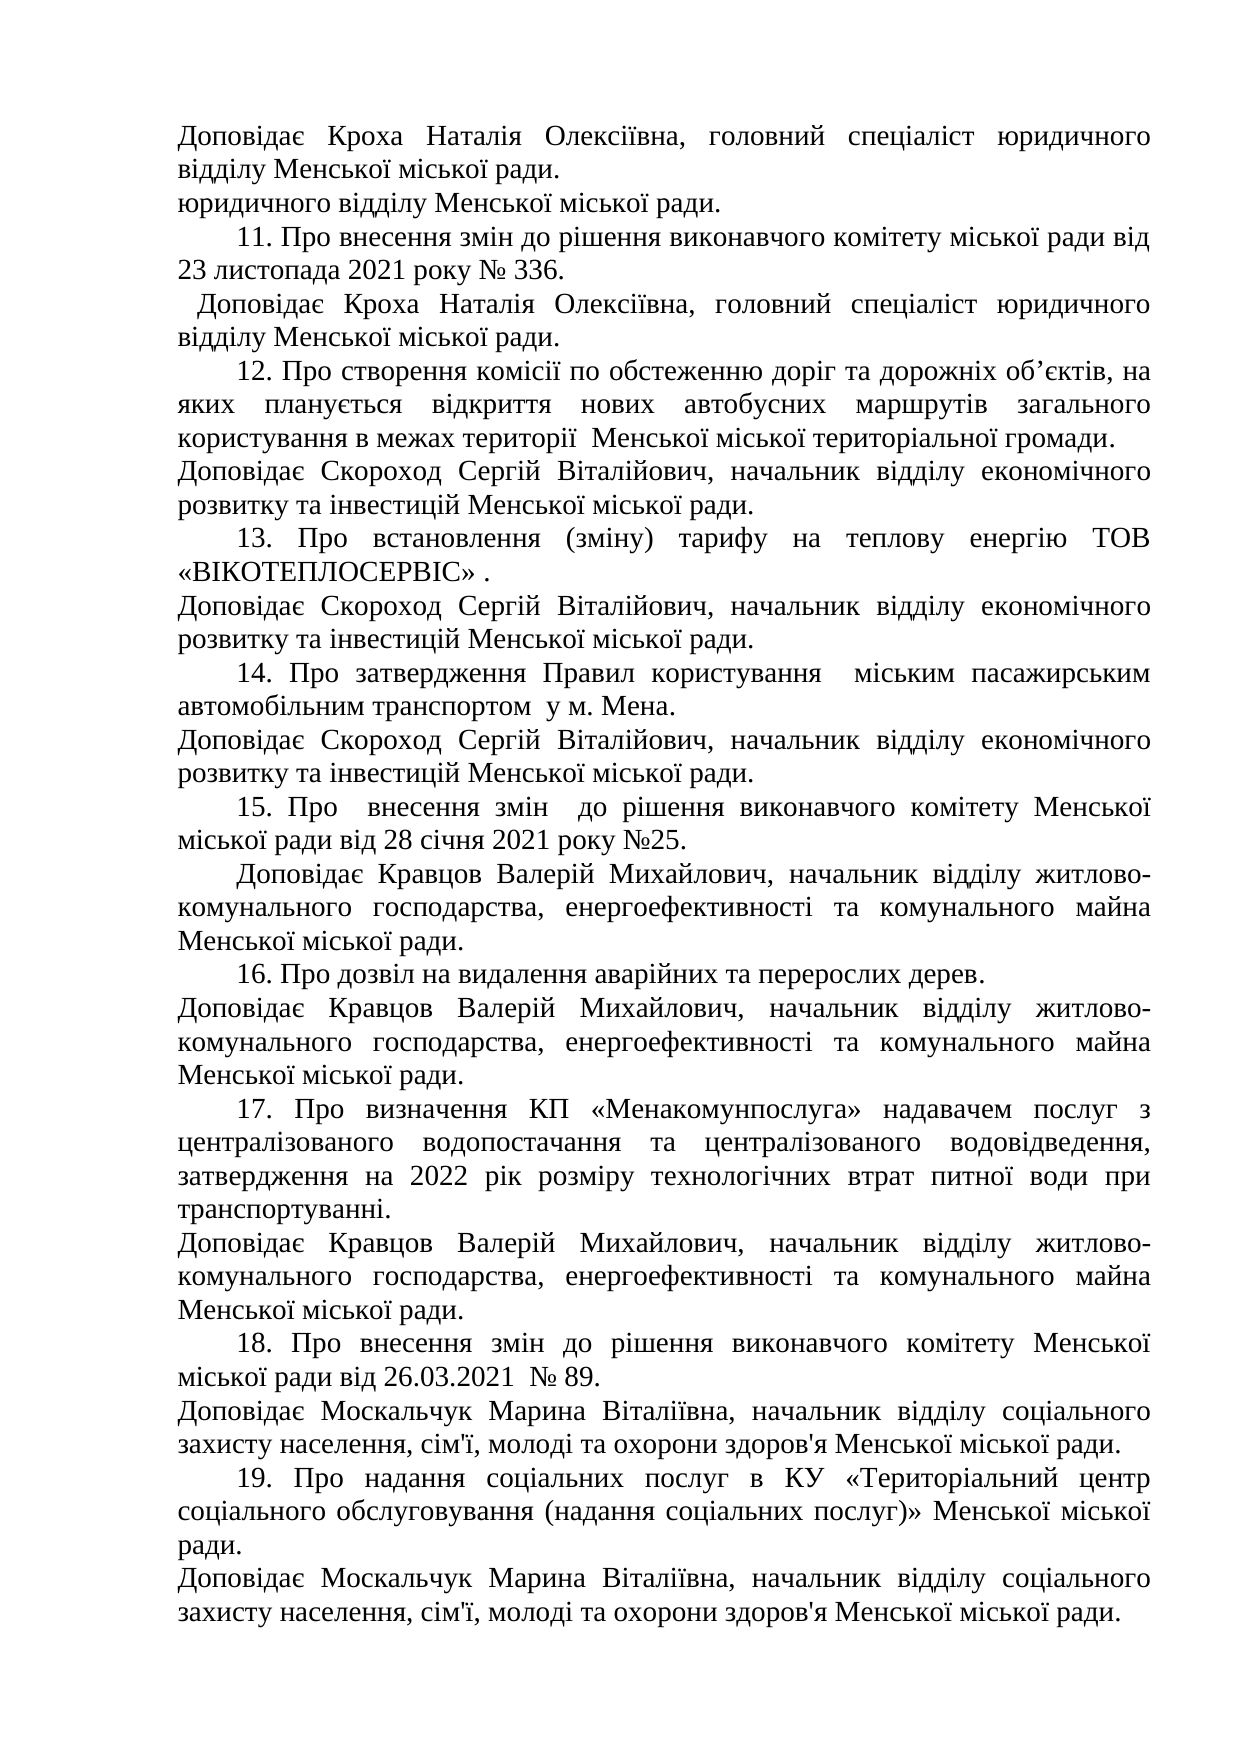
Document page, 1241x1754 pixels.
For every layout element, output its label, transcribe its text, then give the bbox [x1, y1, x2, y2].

text 17. Про визначення КП «Менакомунпослуга» надавачем послуг з централізованого водопостачання та централізованого водовідведення, затвердження на 2022 рік розміру технологічних втрат питної води при транспортуванні. [177, 1091, 1152, 1225]
text Доповідає Кроха Наталія Олексіївна, головний спеціаліст юридичного відділу Менської міської ради. [177, 118, 1152, 185]
text 19. Про надання соціальних послуг в КУ «Територіальний центр соціального обслуговування (надання соціальних послуг)» Менської міської ради. [177, 1460, 1152, 1560]
text Доповідає Скороход Сергій Віталійович, начальник відділу економічного розвитку та інвестицій Менської міської ради. [177, 453, 1152, 521]
text Доповідає Скороход Сергій Віталійович, начальник відділу економічного розвитку та інвестицій Менської міської ради. [177, 588, 1152, 655]
text Доповідає Кравцов Валерій Михайлович, начальник відділу житлово-комунального господарства, енергоефективності та комунального майна Менської міської ради. [177, 1225, 1152, 1326]
text Доповідає Кравцов Валерій Михайлович, начальник відділу житлово-комунального господарства, енергоефективності та комунального майна Менської міської ради. [177, 990, 1152, 1091]
text 14. Про затвердження Правил користування міським пасажирським автомобільним транспортом у м. Мена. [177, 655, 1152, 722]
text Доповідає Кравцов Валерій Михайлович, начальник відділу житлово-комунального господарства, енергоефективності та комунального майна Менської міської ради. [177, 856, 1152, 957]
text Доповідає Скороход Сергій Віталійович, начальник відділу економічного розвитку та інвестицій Менської міської ради. [177, 722, 1152, 789]
text юридичного відділу Менської міської ради. [177, 185, 1152, 219]
text 15. Про внесення змін до рішення виконавчого комітету Менської міської ради від 28 січня 2021 року №25. [177, 789, 1152, 856]
text 12. Про створення комісії по обстеженню доріг та дорожніх об’єктів, на яких планується відкриття нових автобусних маршрутів загального користування в межах території Менської міської територіальної громади. [177, 353, 1152, 453]
text Доповідає Кроха Наталія Олексіївна, головний спеціаліст юридичного відділу Менської міської ради. [177, 286, 1152, 353]
text 11. Про внесення змін до рішення виконавчого комітету міської ради від 23 листопада 2021 року № 336. [177, 219, 1152, 286]
text 16. Про дозвіл на видалення аварійних та перерослих дерев. [177, 957, 1152, 990]
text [177, 1560, 1152, 1627]
text 18. Про внесення змін до рішення виконавчого комітету Менської міської ради від 26.03.2021 № 89. [177, 1326, 1152, 1393]
text Доповідає Москальчук Марина Віталіївна, начальник відділу соціального захисту населення, сім'ї, молоді та охорони здоров'я Менської міської ради. [177, 1393, 1152, 1460]
text 13. Про встановлення (зміну) тарифу на теплову енергію ТОВ «ВІКОТЕПЛОСЕРВІС» . [177, 521, 1152, 588]
